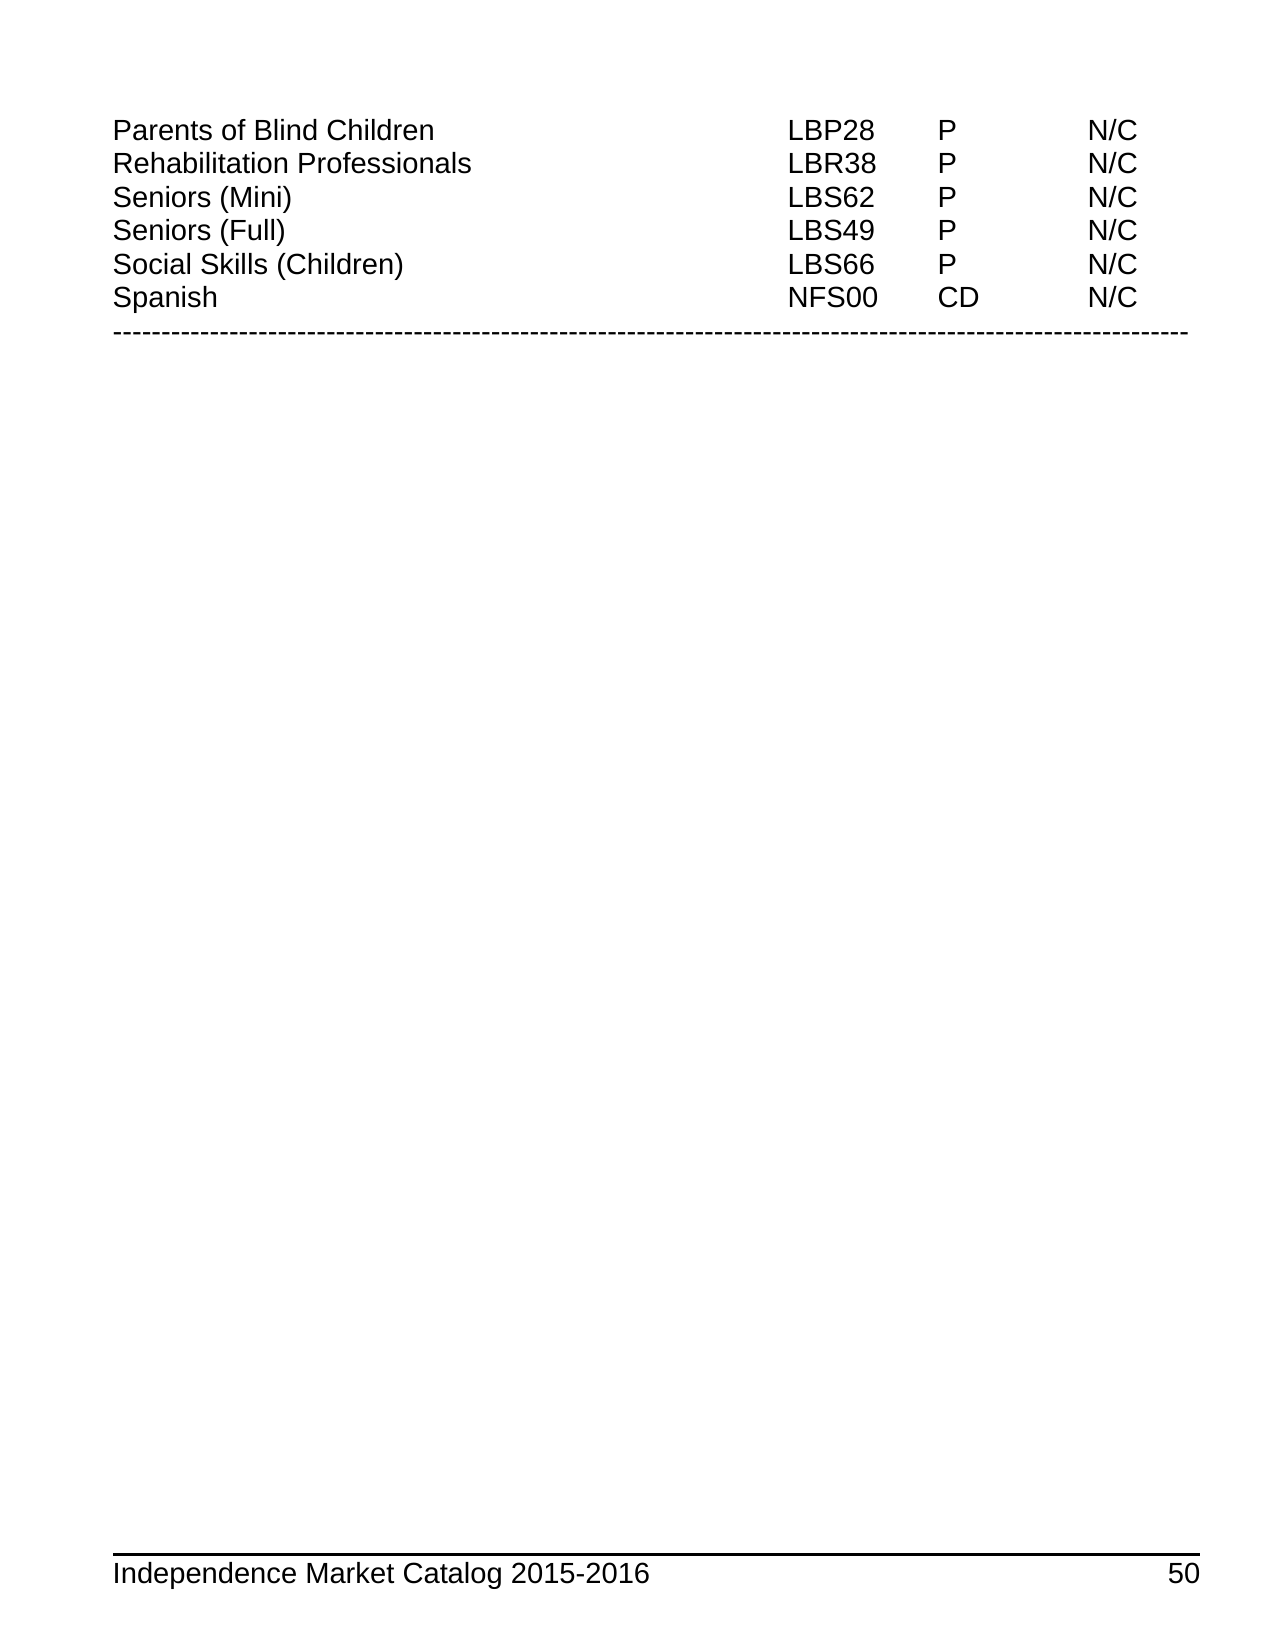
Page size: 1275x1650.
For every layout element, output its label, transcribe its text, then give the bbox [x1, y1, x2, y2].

text Rehabilitation Professionals LBR38 P N/C [112, 146, 1200, 179]
text --------------------------------------------------------------------------------------------------------------- [112, 314, 1200, 347]
text Parents of Blind Children LBP28 P N/C [112, 112, 1200, 146]
text Social Skills (Children) LBS66 P N/C [112, 247, 1200, 280]
text Seniors (Mini) LBS62 P N/C [112, 179, 1200, 213]
text Spanish NFS00 CD N/C [112, 280, 1200, 314]
text Seniors (Full) LBS49 P N/C [112, 213, 1200, 247]
